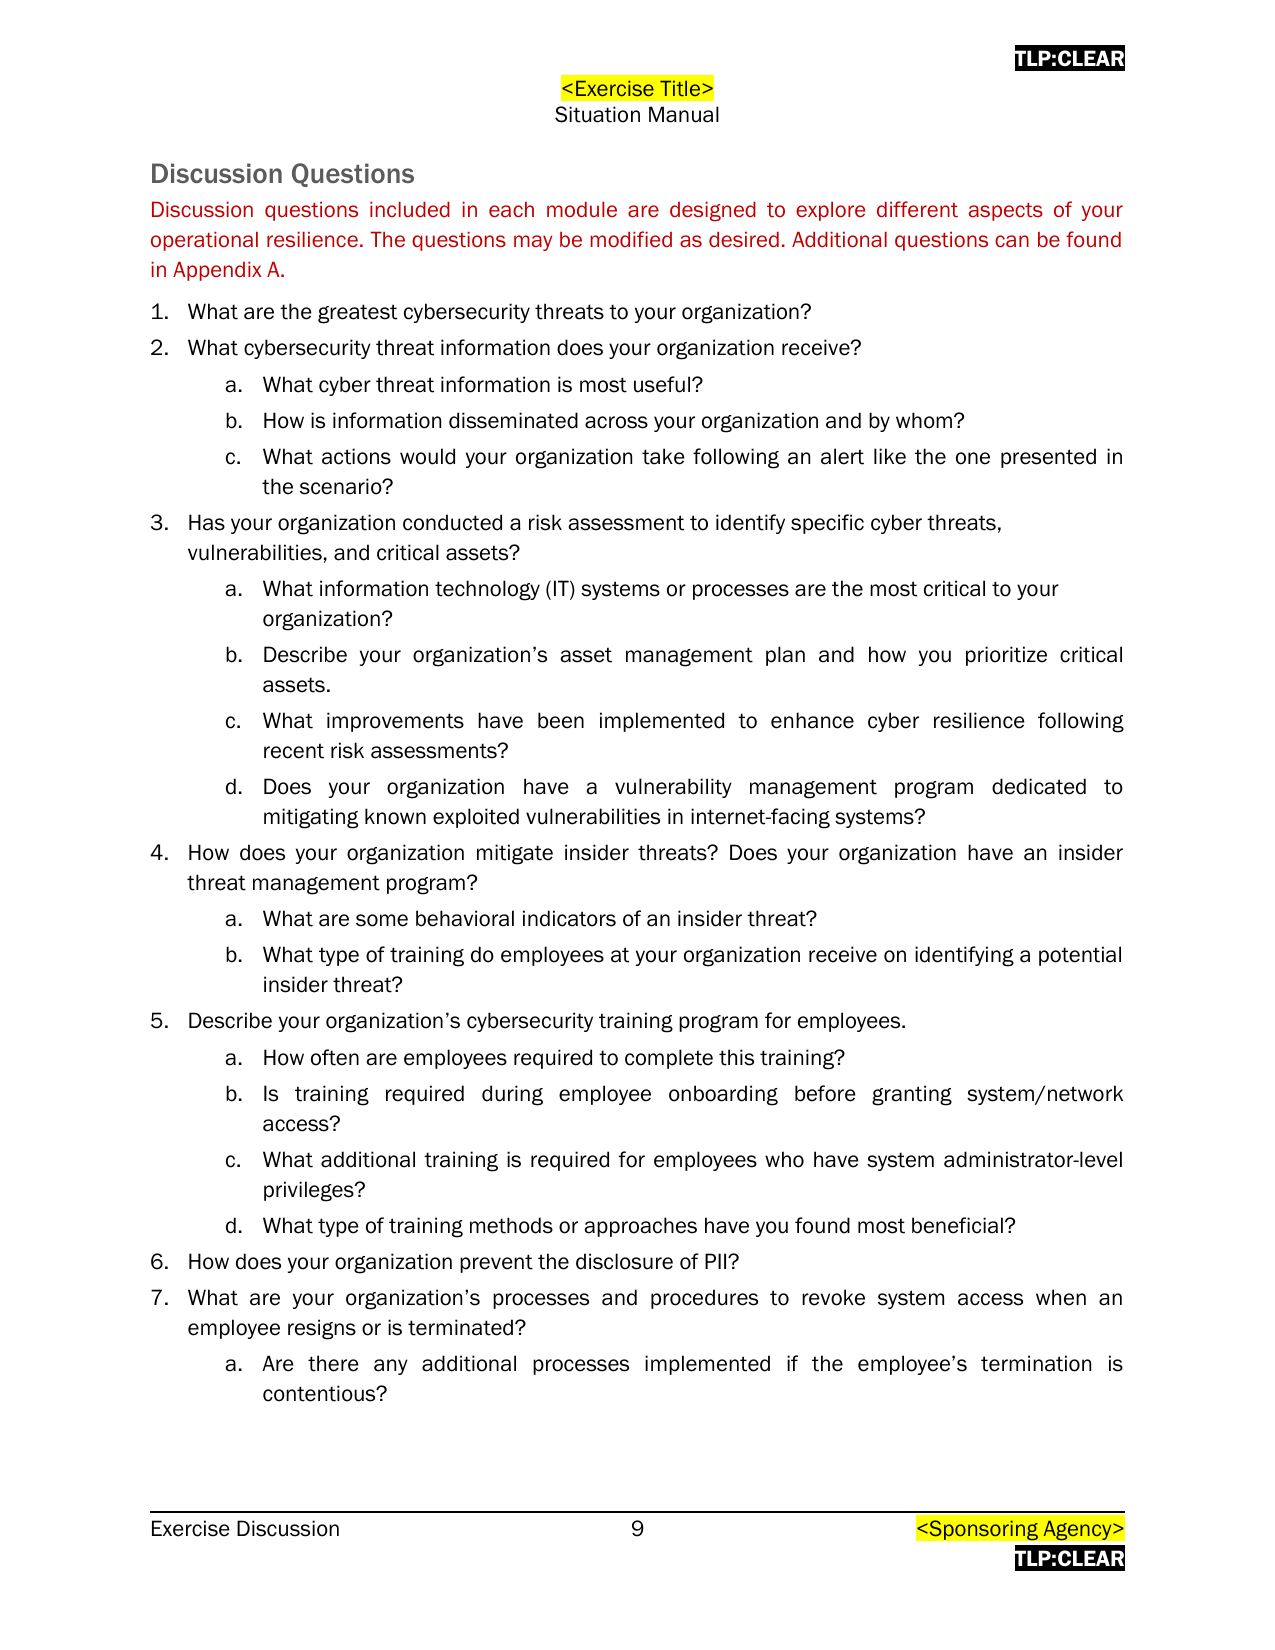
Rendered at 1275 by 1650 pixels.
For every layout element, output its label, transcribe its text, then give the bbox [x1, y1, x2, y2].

list What improvements have been implemented to enhance cyber resilience following recent risk assessments? [225, 707, 1125, 763]
list What are the greatest cybersecurity threats to your organization? [150, 299, 1125, 325]
list What type of training methods or approaches have you found most beneficial? [225, 1212, 1125, 1238]
list What cybersecurity threat information does your organization receive? [243, 335, 1125, 361]
list What type of training do employees at your organization receive on identifying a potential insider threat? [225, 942, 1125, 998]
list Does your organization have a vulnerability management program dedicated to mitigating known exploited vulnerabilities in internet-facing systems? [225, 773, 1125, 829]
list Has your organization conducted a risk assessment to identify specific cyber threats, vulnerabilities, and critical assets? [150, 509, 1125, 565]
list What actions would your organization take following an alert like the one presented in the scenario? [225, 443, 1125, 499]
list What additional training is required for employees who have system administrator-level privileges? [225, 1146, 1125, 1202]
list Describe your organization’s asset management plan and how you prioritize critical assets. [225, 641, 1125, 697]
list Is training required during employee onboarding before granting system/network access? [225, 1080, 1125, 1136]
list What information technology (IT) systems or processes are the most critical to your organization? [225, 575, 1125, 631]
list Describe your organization’s cybersecurity training program for employees. [150, 1008, 1125, 1034]
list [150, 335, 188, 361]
list What cyber threat information is most useful? [225, 371, 1125, 397]
list How is information disseminated across your organization and by whom? [225, 407, 1125, 433]
list What are your organization’s processes and procedures to revoke system access when an employee resigns or is terminated? [150, 1284, 1125, 1340]
list Are there any additional processes implemented if the employee’s termination is contentious? [225, 1350, 1125, 1406]
list How often are employees required to complete this training? [225, 1044, 1125, 1070]
list How does your organization mitigate insider threats? Does your organization have an insider threat management program? [150, 839, 1125, 895]
subtitle Discussion Questions [150, 157, 1125, 190]
text Discussion questions included in each module are designed to explore different aspects of your operational resilience. The questions may be modified as desired. Additional questions can be found in Appendix A. [150, 196, 1125, 282]
list How does your organization prevent the disclosure of PII? [150, 1248, 1125, 1274]
list What are some behavioral indicators of an insider threat? [225, 906, 1125, 932]
